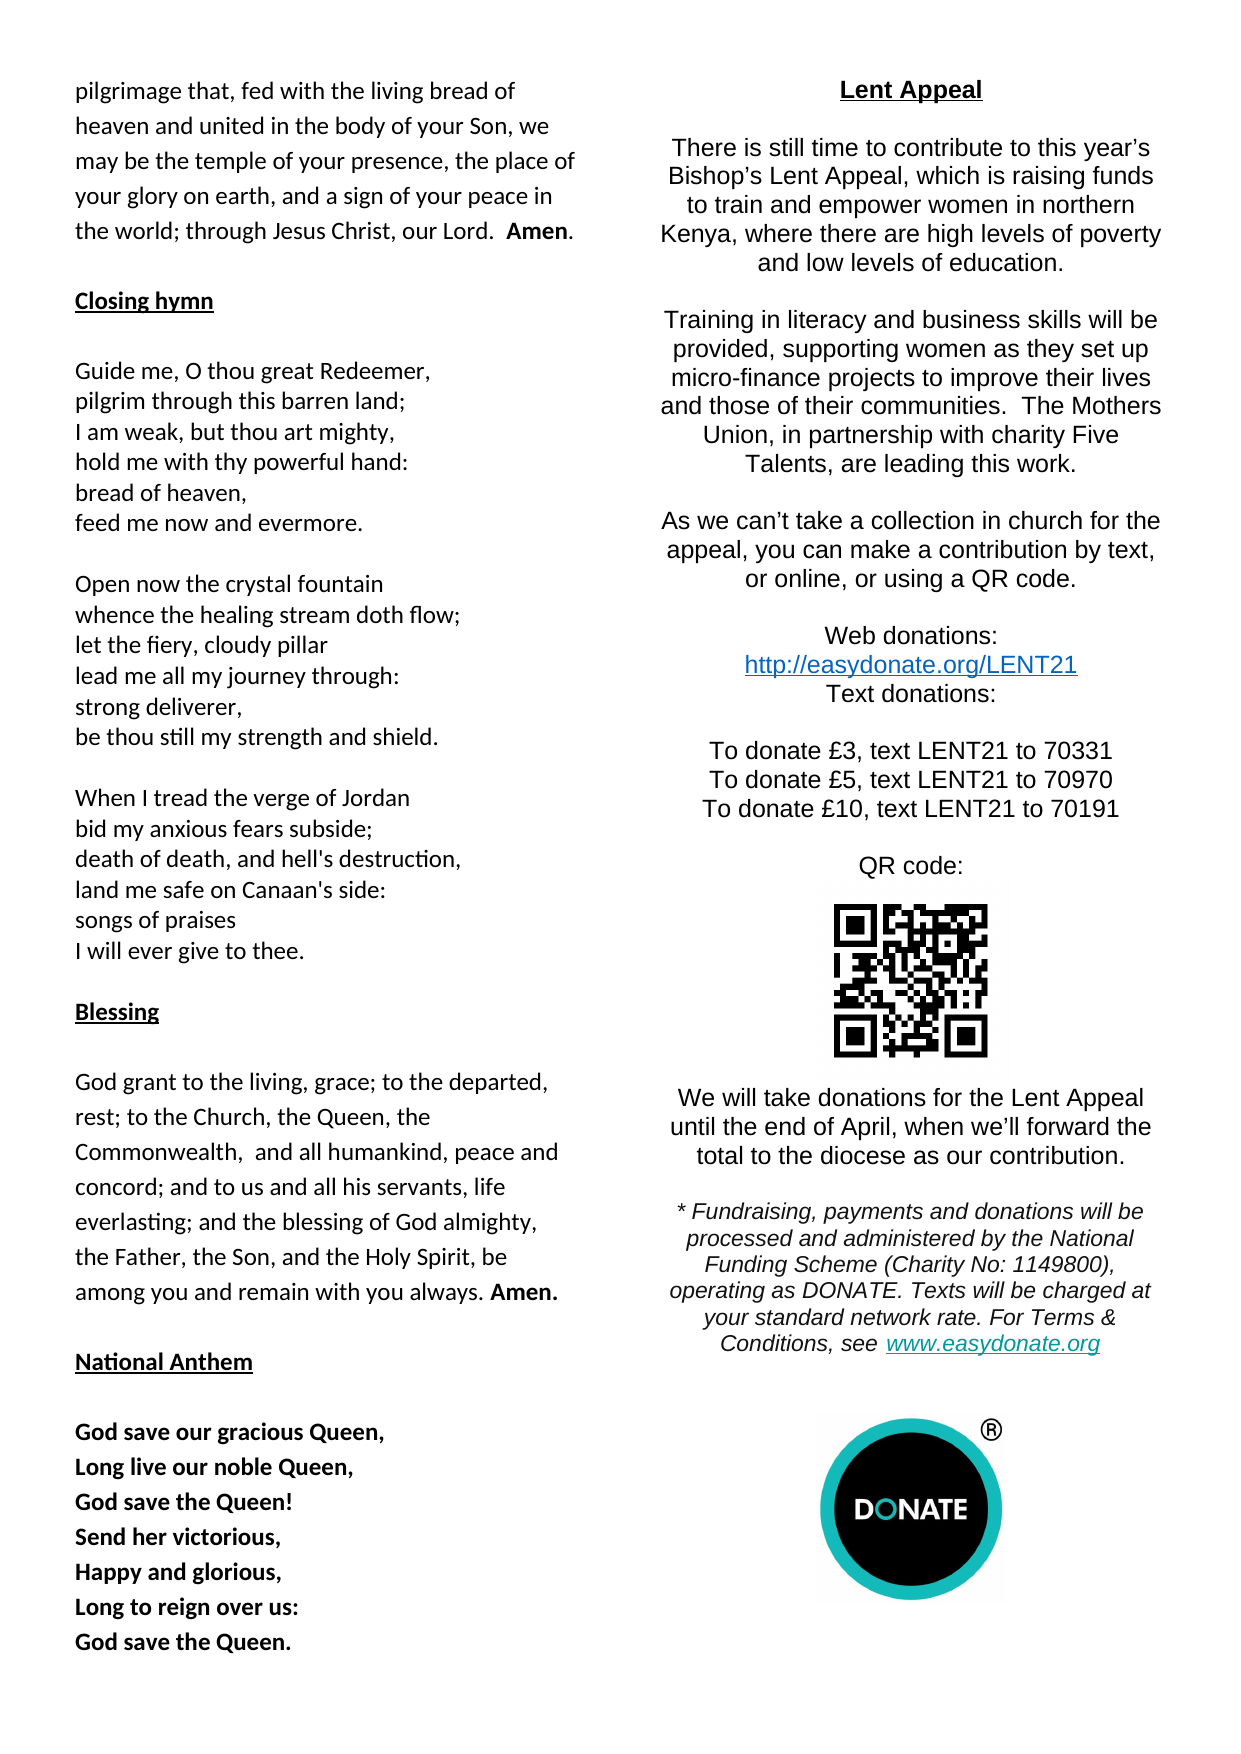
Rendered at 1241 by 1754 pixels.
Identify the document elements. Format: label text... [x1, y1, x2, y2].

text Blessing [75, 996, 583, 1026]
text QR code: [657, 851, 1165, 880]
text * Fundraising, payments and donations will be processed and administered by the National Funding Scheme (Charity No: 1149800), operating as DONATE. Texts will be charged at your standard network rate. For Terms & Conditions, see www.easydonate.org [657, 1198, 1165, 1356]
text Lent Appeal [657, 75, 1165, 104]
text To donate £3, text LENT21 to 70331 [657, 736, 1165, 765]
text God save our gracious Queen, [75, 1416, 583, 1446]
text Text donations: [657, 679, 1165, 707]
text Closing hymn [75, 285, 583, 316]
text Happy and glorious, [75, 1556, 583, 1586]
text your glory on earth, and a sign of your peace in the world; through Jesus Christ, our Lord. Amen. [75, 180, 583, 246]
text Long live our noble Queen, [75, 1451, 583, 1481]
text Training in literacy and business skills will be provided, supporting women as they set up micro-finance projects to improve their lives and those of their communities. The Mothers Union, in partnership with charity Five Talents, are leading this work. [657, 305, 1165, 477]
text Send her victorious, [75, 1521, 583, 1551]
text To donate £5, text LENT21 to 70970 [657, 765, 1165, 794]
text National Anthem [75, 1346, 583, 1376]
text God save the Queen! [75, 1486, 583, 1516]
text We will take donations for the Lent Appeal until the end of April, when we’ll forward the total to the diocese as our contribution. [657, 1083, 1165, 1169]
picture [809, 879, 1012, 1082]
text To donate £10, text LENT21 to 70191 [657, 794, 1165, 822]
text As we can’t take a collection in church for the appeal, you can make a contribution by text, or online, or using a QR code. [657, 506, 1165, 592]
text Guide me, O thou great Redeemer, pilgrim through this barren land; I am weak, but thou art mighty, hold me with thy powerful hand: bread of heaven, feed me now and evermore. Open now the crystal fountain whence the healing stream doth flow; let the fiery, cloudy pillar lead me all my journey through: strong deliverer, be thou still my strength and shield. When I tread the verge of Jordan bid my anxious fears subside; death of death, and hell's destruction, land me safe on Canaan's side: songs of praises I will ever give to thee. [75, 355, 583, 965]
text Long to reign over us: [75, 1591, 583, 1621]
text There is still time to contribute to this year’s Bishop’s Lent Appeal, which is raising funds to train and empower women in northern Kenya, where there are high levels of poverty and low levels of education. [657, 132, 1165, 276]
text God save the Queen. [75, 1626, 583, 1656]
text Web donations: http://easydonate.org/LENT21 [657, 621, 1165, 679]
text God grant to the living, grace; to the departed, rest; to the Church, the Queen, the Commonwealth, and all humankind, peace and concord; and to us and all his servants, life everlasting; and the blessing of God almighty, [75, 1066, 583, 1236]
text the Father, the Son, and the Holy Spirit, be among you and remain with you always. Amen. [75, 1241, 583, 1306]
